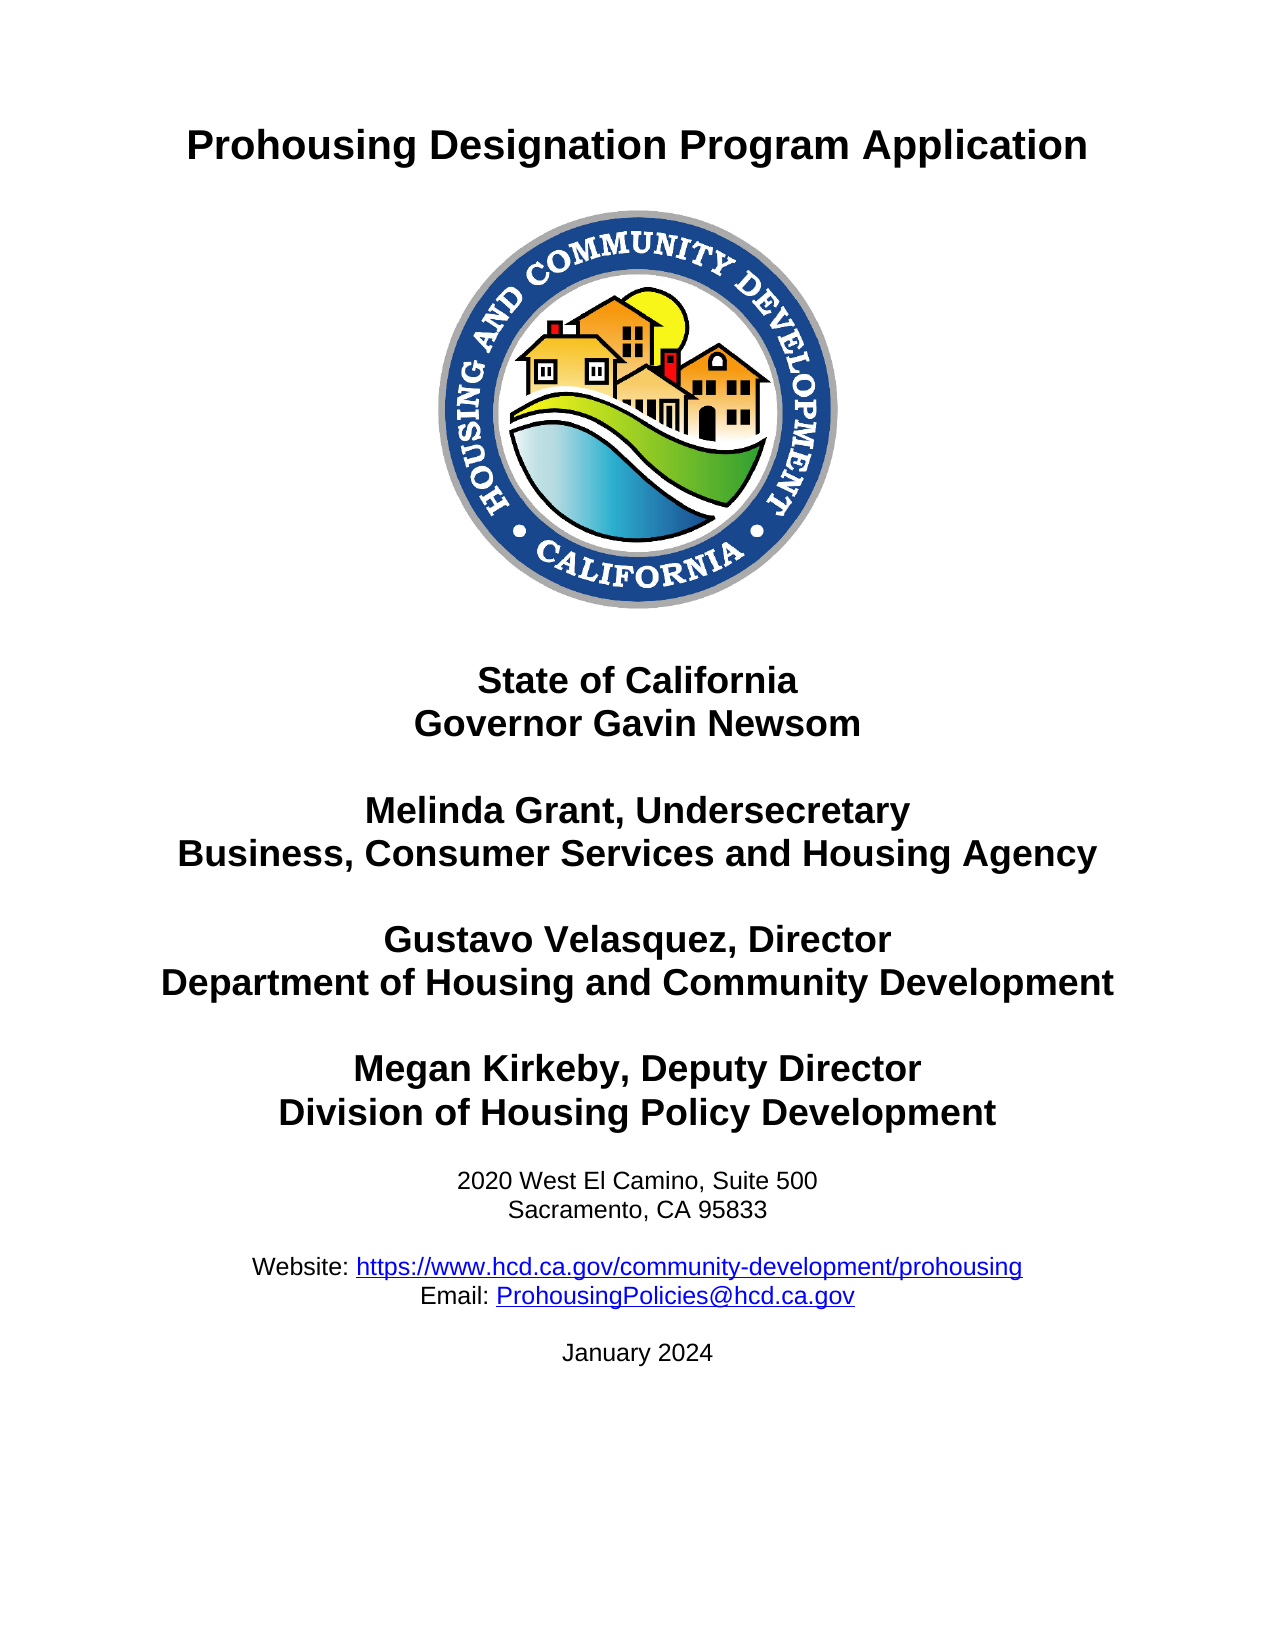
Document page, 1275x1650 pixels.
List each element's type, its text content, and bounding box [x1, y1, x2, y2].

text Gustavo Velasquez, Director [120, 917, 1155, 960]
text State of California [120, 658, 1155, 702]
text Email: ProhousingPolicies@hcd.ca.gov [120, 1281, 1155, 1309]
text Business, Consumer Services and Housing Agency [120, 831, 1155, 874]
subtitle Prohousing Designation Program Application [120, 120, 1155, 168]
text Melinda Grant, Undersecretary [120, 788, 1155, 831]
text 2020 West El Camino, Suite 500 [120, 1166, 1155, 1194]
text Megan Kirkeby, Deputy Director [120, 1047, 1155, 1090]
picture [436, 208, 839, 611]
text Governor Gavin Newsom [120, 702, 1155, 745]
text Department of Housing and Community Development [120, 960, 1155, 1003]
text Sacramento, CA 95833 [120, 1194, 1155, 1223]
text January 2024 [120, 1338, 1155, 1367]
text Division of Housing Policy Development [120, 1090, 1155, 1133]
text Website: https://www.hcd.ca.gov/community-development/prohousing [120, 1252, 1155, 1281]
